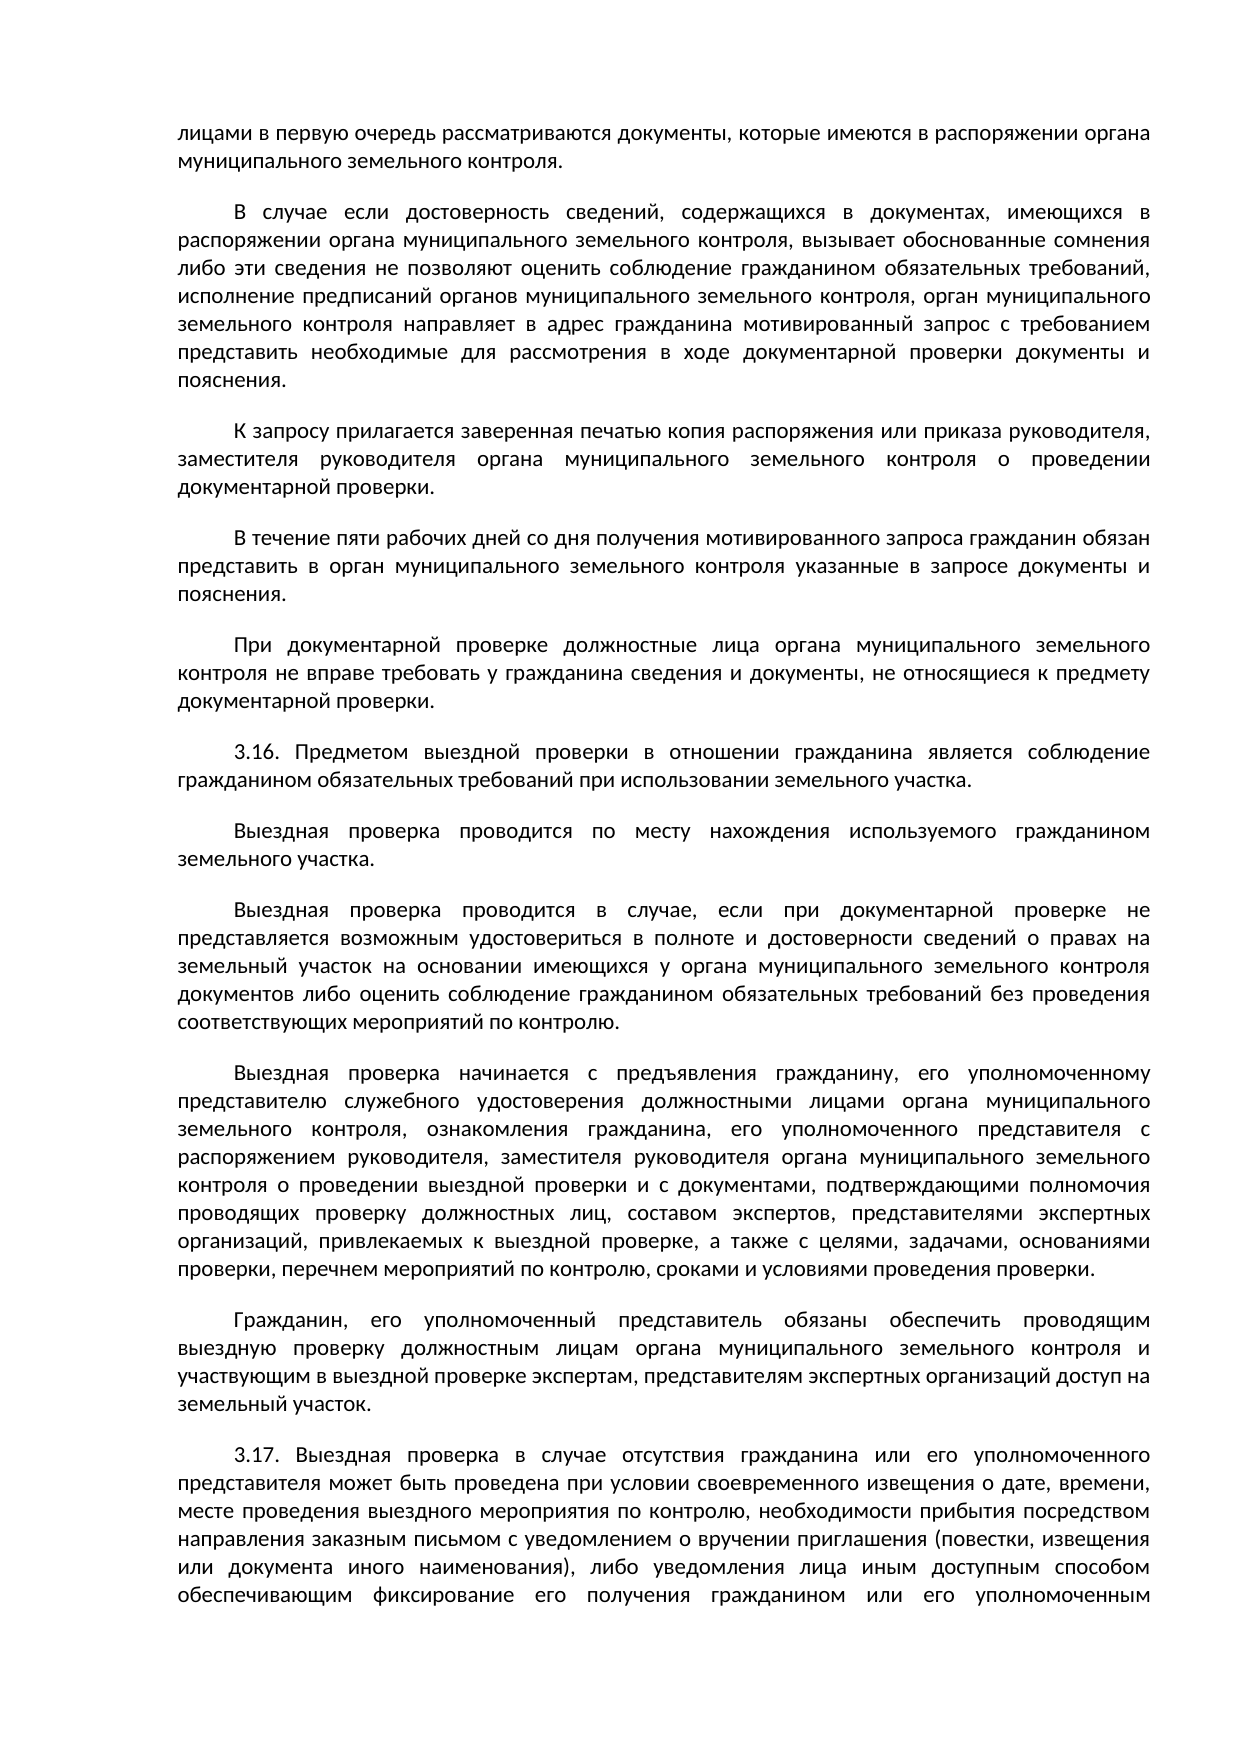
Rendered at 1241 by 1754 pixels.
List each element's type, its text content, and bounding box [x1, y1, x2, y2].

text Выездная проверка начинается с предъявления гражданину, его уполномоченному представителю служебного удостоверения должностными лицами органа муниципального земельного контроля, ознакомления гражданина, его уполномоченного представителя с распоряжением руководителя, заместителя руководителя органа муниципального земельного контроля о проведении выездной проверки и с документами, подтверждающими полномочия проводящих проверку должностных лиц, составом экспертов, представителями экспертных организаций, привлекаемых к выездной проверке, а также с целями, задачами, основаниями проверки, перечнем мероприятий по контролю, сроками и условиями проведения проверки. [177, 1058, 1152, 1282]
text Выездная проверка проводится по месту нахождения используемого гражданином земельного участка. [177, 816, 1152, 872]
text В случае если достоверность сведений, содержащихся в документах, имеющихся в распоряжении органа муниципального земельного контроля, вызывает обоснованные сомнения либо эти сведения не позволяют оценить соблюдение гражданином обязательных требований, исполнение предписаний органов муниципального земельного контроля, орган муниципального земельного контроля направляет в адрес гражданина мотивированный запрос с требованием представить необходимые для рассмотрения в ходе документарной проверки документы и пояснения. [177, 197, 1152, 393]
text Выездная проверка проводится в случае, если при документарной проверке не представляется возможным удостовериться в полноте и достоверности сведений о правах на земельный участок на основании имеющихся у органа муниципального земельного контроля документов либо оценить соблюдение гражданином обязательных требований без проведения соответствующих мероприятий по контролю. [177, 895, 1152, 1035]
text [177, 118, 1152, 174]
text Гражданин, его уполномоченный представитель обязаны обеспечить проводящим выездную проверку должностным лицам органа муниципального земельного контроля и участвующим в выездной проверке экспертам, представителям экспертных организаций доступ на земельный участок. [177, 1305, 1152, 1417]
text 3.16. Предметом выездной проверки в отношении гражданина является соблюдение гражданином обязательных требований при использовании земельного участка. [177, 737, 1152, 793]
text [177, 1440, 1152, 1608]
text В течение пяти рабочих дней со дня получения мотивированного запроса гражданин обязан представить в орган муниципального земельного контроля указанные в запросе документы и пояснения. [177, 523, 1152, 607]
text При документарной проверке должностные лица органа муниципального земельного контроля не вправе требовать у гражданина сведения и документы, не относящиеся к предмету документарной проверки. [177, 630, 1152, 714]
text К запросу прилагается заверенная печатью копия распоряжения или приказа руководителя, заместителя руководителя органа муниципального земельного контроля о проведении документарной проверки. [177, 416, 1152, 500]
